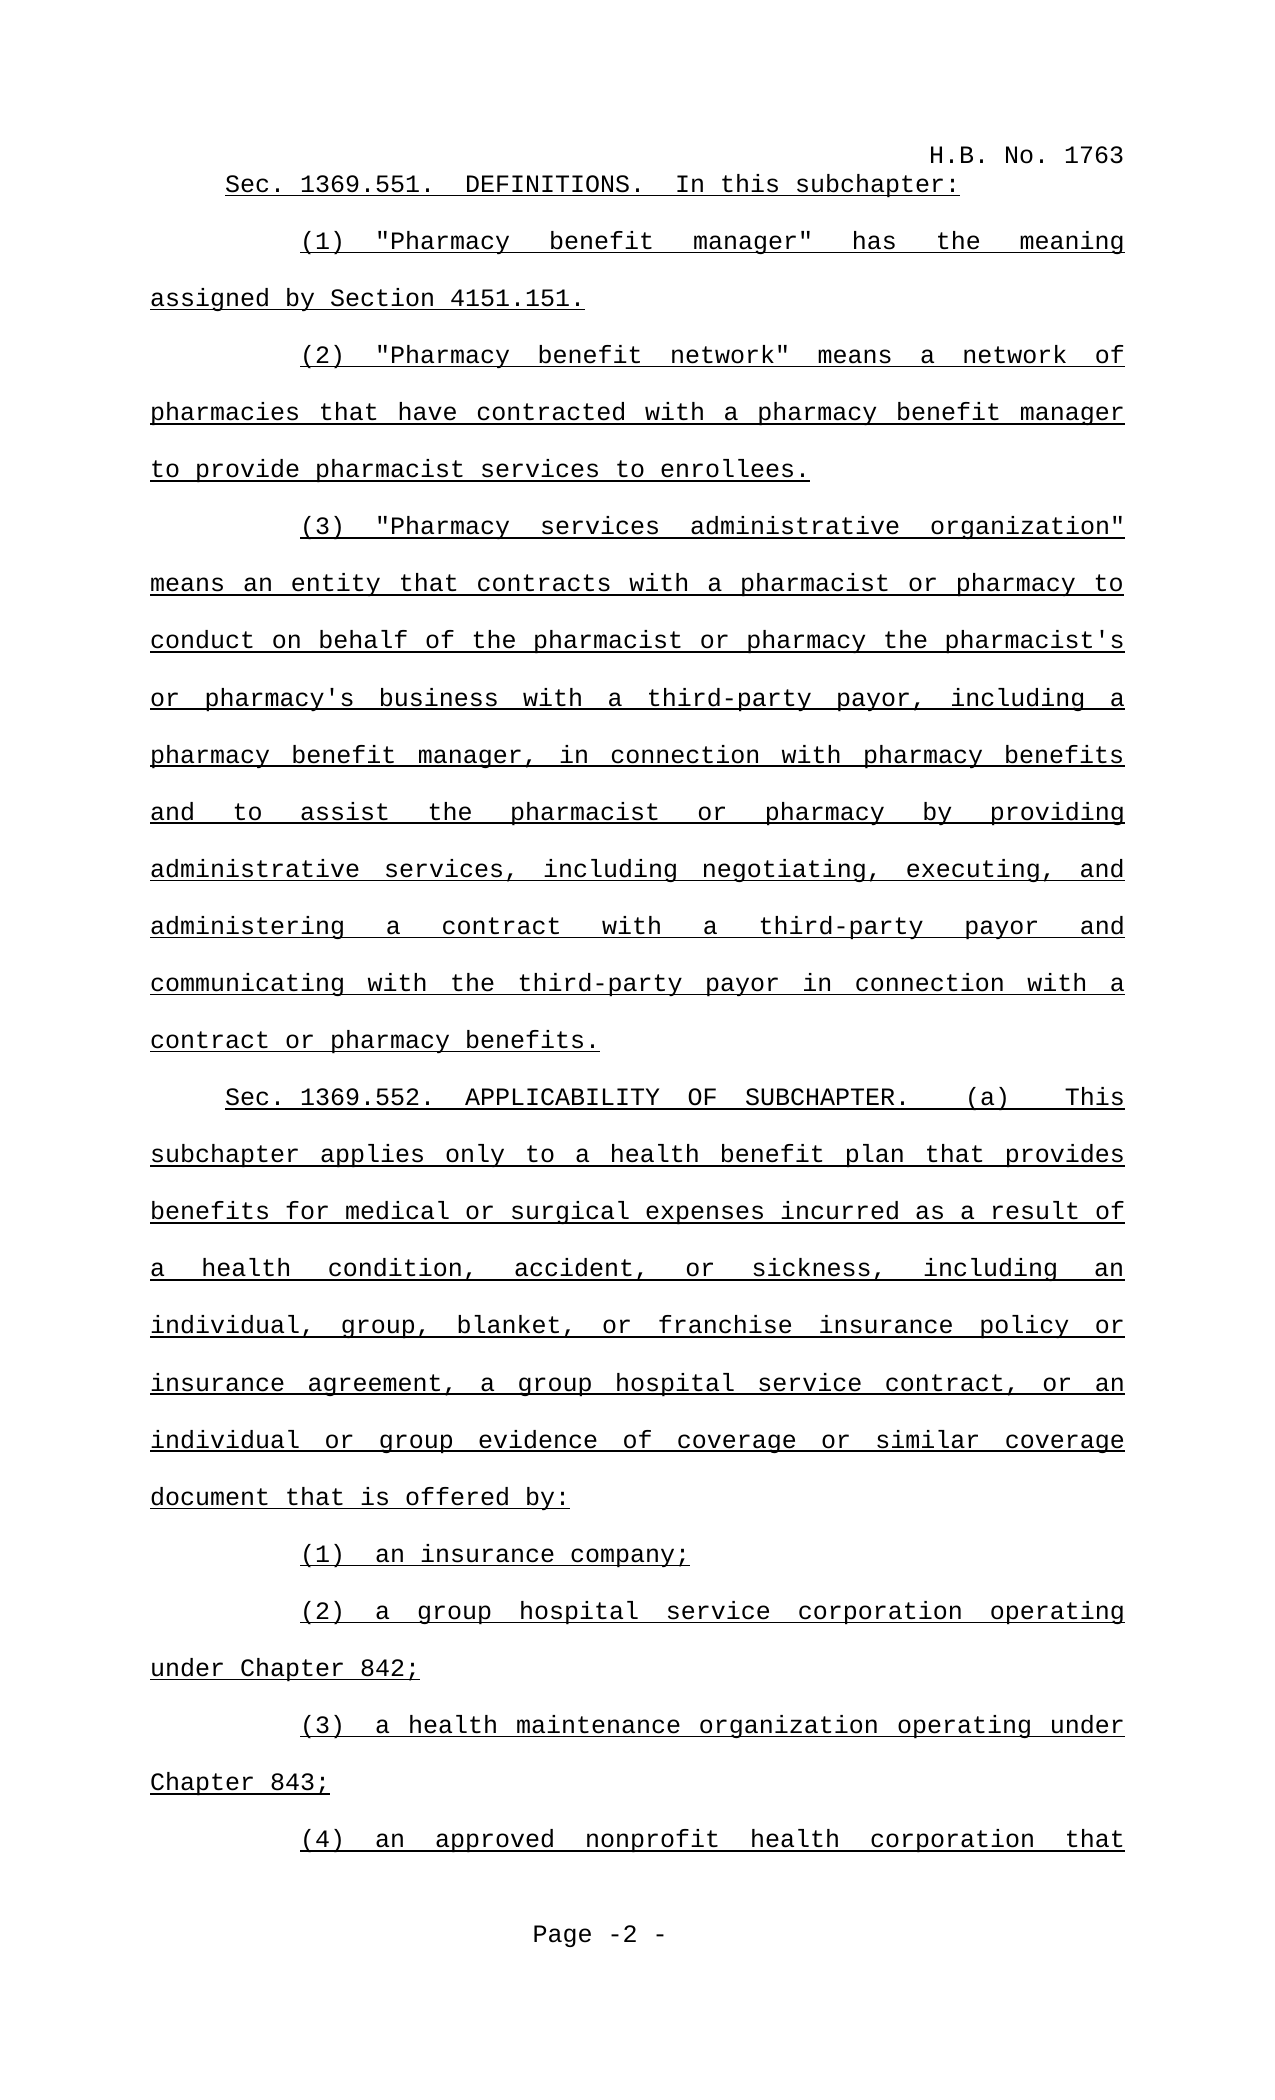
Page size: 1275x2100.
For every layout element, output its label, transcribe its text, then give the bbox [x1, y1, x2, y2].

text Sec. 1369.552. APPLICABILITY OF SUBCHAPTER. (a) This subchapter applies only to a health benefit plan that provides benefits for medical or surgical expenses incurred as a result of a health condition, accident, or sickness, including an individual, group, blanket, or franchise insurance policy or insurance agreement, a group hospital service contract, or an individual or group evidence of coverage or similar coverage document that is offered by: [150, 1281, 1125, 1336]
text (3) "Pharmacy services administrative organization" means an entity that contracts with a pharmacist or pharmacy to conduct on behalf of the pharmacist or pharmacy the pharmacist's or pharmacy's business with a third-party payor, including a pharmacy benefit manager, in connection with pharmacy benefits and to assist the pharmacist or pharmacy by providing administrative services, including negotiating, executing, and administering a contract with a third-party payor and communicating with the third-party payor in connection with a contract or pharmacy benefits. [150, 653, 1125, 708]
text Sec. 1369.552. APPLICABILITY OF SUBCHAPTER. (a) This subchapter applies only to a health benefit plan that provides benefits for medical or surgical expenses incurred as a result of a health condition, accident, or sickness, including an individual, group, blanket, or franchise insurance policy or insurance agreement, a group hospital service contract, or an individual or group evidence of coverage or similar coverage document that is offered by: [150, 1395, 1125, 1450]
text (1) "Pharmacy benefit manager" has the meaning assigned by Section 4151.151. [150, 228, 1125, 314]
text (3) "Pharmacy services administrative organization" means an entity that contracts with a pharmacist or pharmacy to conduct on behalf of the pharmacist or pharmacy the pharmacist's or pharmacy's business with a third-party payor, including a pharmacy benefit manager, in connection with pharmacy benefits and to assist the pharmacist or pharmacy by providing administrative services, including negotiating, executing, and administering a contract with a third-party payor and communicating with the third-party payor in connection with a contract or pharmacy benefits. [150, 767, 1125, 822]
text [150, 1827, 1125, 1855]
text (2) "Pharmacy benefit network" means a network of pharmacies that have contracted with a pharmacy benefit manager to provide pharmacist services to enrollees. [150, 425, 1125, 485]
text (3) "Pharmacy services administrative organization" means an entity that contracts with a pharmacist or pharmacy to conduct on behalf of the pharmacist or pharmacy the pharmacist's or pharmacy's business with a third-party payor, including a pharmacy benefit manager, in connection with pharmacy benefits and to assist the pharmacist or pharmacy by providing administrative services, including negotiating, executing, and administering a contract with a third-party payor and communicating with the third-party payor in connection with a contract or pharmacy benefits. [150, 824, 1125, 880]
text (3) "Pharmacy services administrative organization" means an entity that contracts with a pharmacist or pharmacy to conduct on behalf of the pharmacist or pharmacy the pharmacist's or pharmacy's business with a third-party payor, including a pharmacy benefit manager, in connection with pharmacy benefits and to assist the pharmacist or pharmacy by providing administrative services, including negotiating, executing, and administering a contract with a third-party payor and communicating with the third-party payor in connection with a contract or pharmacy benefits. [150, 710, 1125, 765]
text (1) an insurance company; [150, 1541, 1125, 1570]
text (3) "Pharmacy services administrative organization" means an entity that contracts with a pharmacist or pharmacy to conduct on behalf of the pharmacist or pharmacy the pharmacist's or pharmacy's business with a third-party payor, including a pharmacy benefit manager, in connection with pharmacy benefits and to assist the pharmacist or pharmacy by providing administrative services, including negotiating, executing, and administering a contract with a third-party payor and communicating with the third-party payor in connection with a contract or pharmacy benefits. [150, 514, 1125, 651]
text (3) "Pharmacy services administrative organization" means an entity that contracts with a pharmacist or pharmacy to conduct on behalf of the pharmacist or pharmacy the pharmacist's or pharmacy's business with a third-party payor, including a pharmacy benefit manager, in connection with pharmacy benefits and to assist the pharmacist or pharmacy by providing administrative services, including negotiating, executing, and administering a contract with a third-party payor and communicating with the third-party payor in connection with a contract or pharmacy benefits. [150, 995, 1125, 1056]
text Sec. 1369.552. APPLICABILITY OF SUBCHAPTER. (a) This subchapter applies only to a health benefit plan that provides benefits for medical or surgical expenses incurred as a result of a health condition, accident, or sickness, including an individual, group, blanket, or franchise insurance policy or insurance agreement, a group hospital service contract, or an individual or group evidence of coverage or similar coverage document that is offered by: [150, 1224, 1125, 1279]
text (2) "Pharmacy benefit network" means a network of pharmacies that have contracted with a pharmacy benefit manager to provide pharmacist services to enrollees. [150, 342, 1125, 423]
text Sec. 1369.552. APPLICABILITY OF SUBCHAPTER. (a) This subchapter applies only to a health benefit plan that provides benefits for medical or surgical expenses incurred as a result of a health condition, accident, or sickness, including an individual, group, blanket, or franchise insurance policy or insurance agreement, a group hospital service contract, or an individual or group evidence of coverage or similar coverage document that is offered by: [150, 1452, 1125, 1513]
text Sec. 1369.551. DEFINITIONS. In this subchapter: [150, 171, 1125, 200]
text Sec. 1369.552. APPLICABILITY OF SUBCHAPTER. (a) This subchapter applies only to a health benefit plan that provides benefits for medical or surgical expenses incurred as a result of a health condition, accident, or sickness, including an individual, group, blanket, or franchise insurance policy or insurance agreement, a group hospital service contract, or an individual or group evidence of coverage or similar coverage document that is offered by: [150, 1338, 1125, 1393]
text Sec. 1369.552. APPLICABILITY OF SUBCHAPTER. (a) This subchapter applies only to a health benefit plan that provides benefits for medical or surgical expenses incurred as a result of a health condition, accident, or sickness, including an individual, group, blanket, or franchise insurance policy or insurance agreement, a group hospital service contract, or an individual or group evidence of coverage or similar coverage document that is offered by: [150, 1084, 1125, 1165]
text (3) "Pharmacy services administrative organization" means an entity that contracts with a pharmacist or pharmacy to conduct on behalf of the pharmacist or pharmacy the pharmacist's or pharmacy's business with a third-party payor, including a pharmacy benefit manager, in connection with pharmacy benefits and to assist the pharmacist or pharmacy by providing administrative services, including negotiating, executing, and administering a contract with a third-party payor and communicating with the third-party payor in connection with a contract or pharmacy benefits. [150, 938, 1125, 994]
text (3) "Pharmacy services administrative organization" means an entity that contracts with a pharmacist or pharmacy to conduct on behalf of the pharmacist or pharmacy the pharmacist's or pharmacy's business with a third-party payor, including a pharmacy benefit manager, in connection with pharmacy benefits and to assist the pharmacist or pharmacy by providing administrative services, including negotiating, executing, and administering a contract with a third-party payor and communicating with the third-party payor in connection with a contract or pharmacy benefits. [150, 881, 1125, 937]
text (3) a health maintenance organization operating under Chapter 843; [150, 1712, 1125, 1798]
text (2) a group hospital service corporation operating under Chapter 842; [150, 1598, 1125, 1684]
text Sec. 1369.552. APPLICABILITY OF SUBCHAPTER. (a) This subchapter applies only to a health benefit plan that provides benefits for medical or surgical expenses incurred as a result of a health condition, accident, or sickness, including an individual, group, blanket, or franchise insurance policy or insurance agreement, a group hospital service contract, or an individual or group evidence of coverage or similar coverage document that is offered by: [150, 1167, 1125, 1222]
